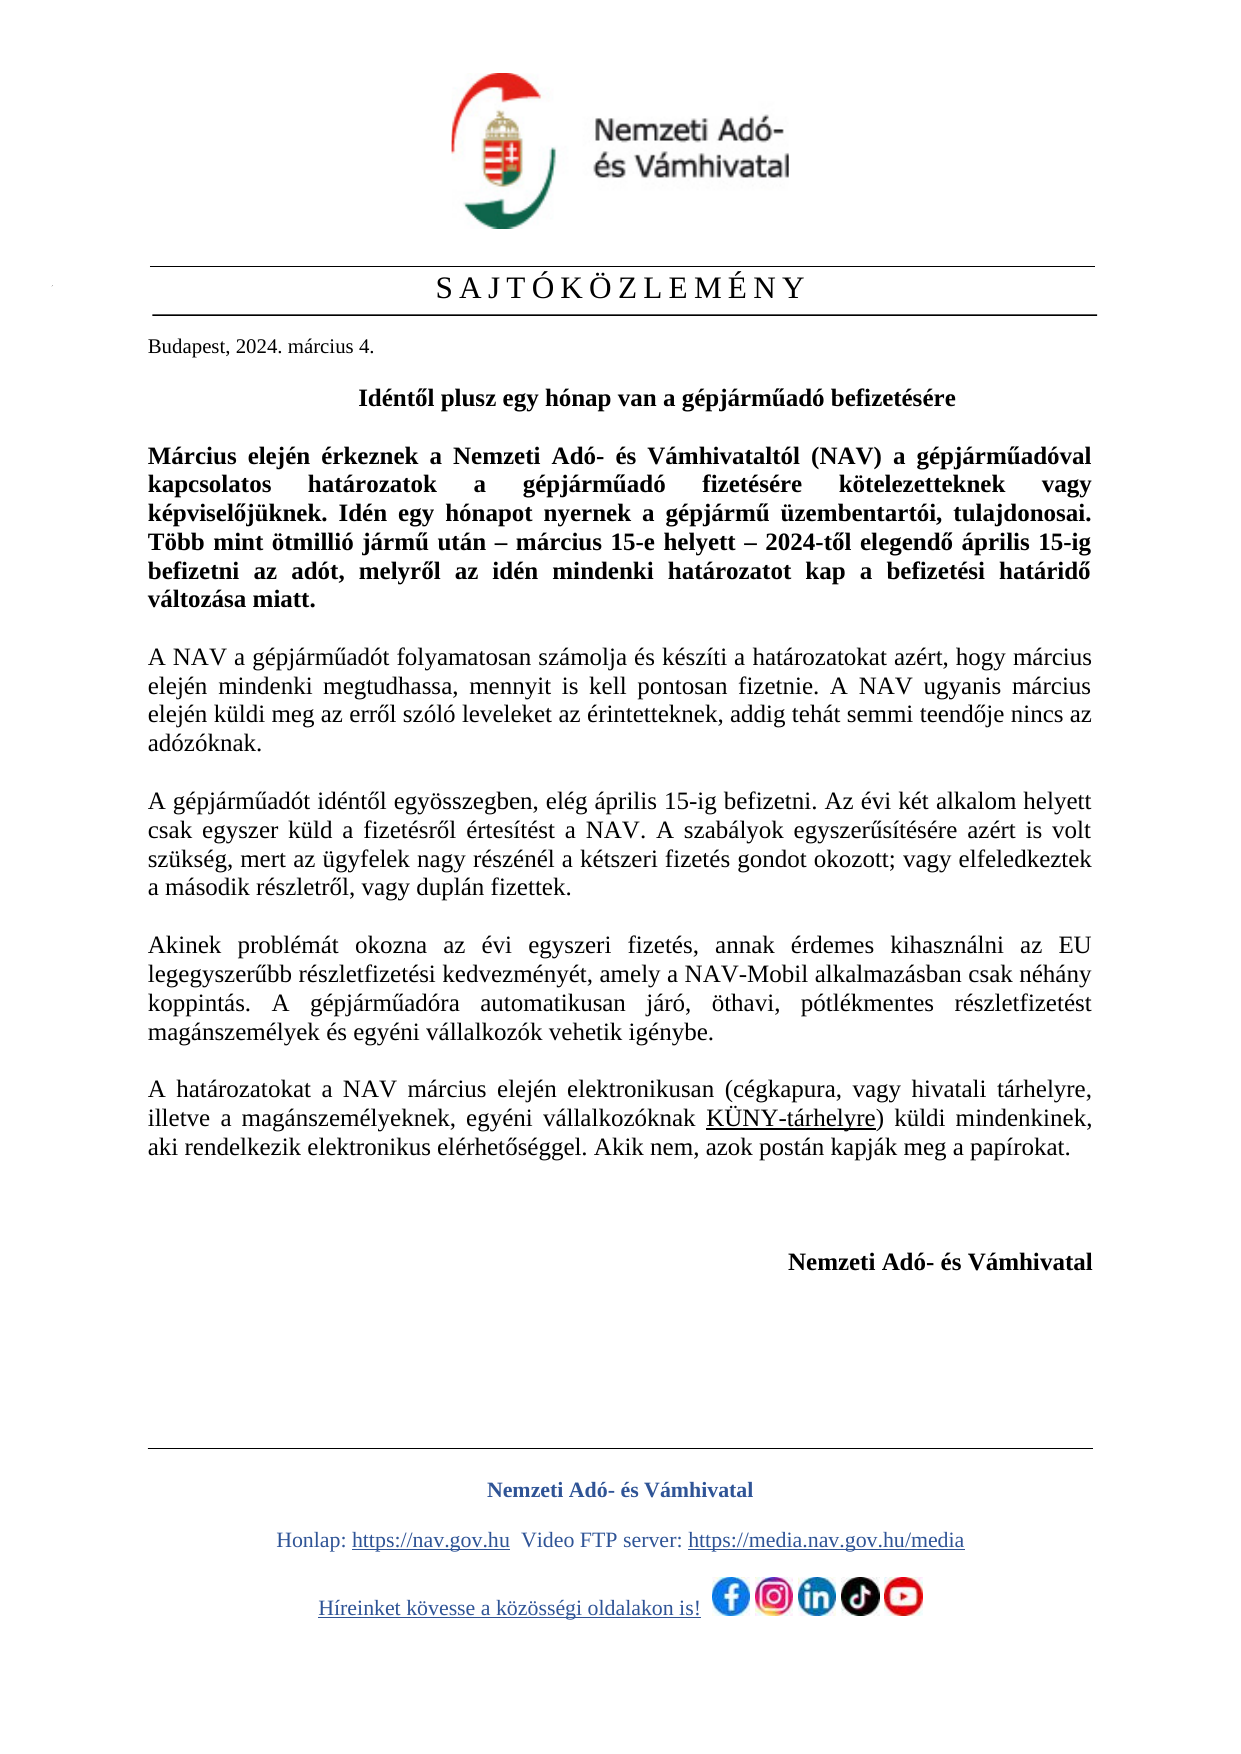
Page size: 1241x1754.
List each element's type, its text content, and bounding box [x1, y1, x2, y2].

text A határozatokat a NAV március elején elektronikusan (cégkapura, vagy hivatali tárhelyre, illetve a magánszemélyeknek, egyéni vállalkozóknak KÜNY-tárhelyre) küldi mindenkinek, aki rendelkezik elektronikus elérhetőséggel. Akik nem, azok postán kapják meg a papírokat. [148, 1074, 1093, 1161]
text Honlap: https://nav.gov.hu Video FTP server: https://media.nav.gov.hu/media [148, 1527, 1093, 1552]
picture [841, 1577, 880, 1616]
text Idéntől plusz egy hónap van a gépjárműadó befizetésére [148, 383, 1093, 412]
text SAJTÓKÖZLEMÉNY [148, 269, 1093, 305]
picture [712, 1577, 750, 1616]
text Híreinket kövesse a közösségi oldalakon is! [148, 1578, 1093, 1620]
text Budapest, 2024. március 4. [148, 334, 1081, 358]
picture [884, 1577, 923, 1616]
text A NAV a gépjárműadót folyamatosan számolja és készíti a határozatokat azért, hogy március elején mindenki megtudhassa, mennyit is kell pontosan fizetnie. A NAV ugyanis március elején küldi meg az erről szóló leveleket az érintetteknek, addig tehát semmi teendője nincs az adózóknak. [148, 642, 1093, 757]
picture [451, 73, 789, 229]
picture [755, 1577, 793, 1616]
text Nemzeti Adó- és Vámhivatal [148, 1476, 1093, 1502]
text A gépjárműadót idéntől egyösszegben, elég április 15-ig befizetni. Az évi két alkalom helyett csak egyszer küld a fizetésről értesítést a NAV. A szabályok egyszerűsítésére azért is volt szükség, mert az ügyfelek nagy részénél a kétszeri fizetés gondot okozott; vagy elfeledkeztek a második részletről, vagy duplán fizettek. [148, 786, 1093, 901]
picture [798, 1577, 836, 1616]
text Akinek problémát okozna az évi egyszeri fizetés, annak érdemes kihasználni az EU legegyszerűbb részletfizetési kedvezményét, amely a NAV-Mobil alkalmazásban csak néhány koppintás. A gépjárműadóra automatikusan járó, öthavi, pótlékmentes részletfizetést magánszemélyek és egyéni vállalkozók vehetik igénybe. [148, 930, 1093, 1045]
text Nemzeti Adó- és Vámhivatal [148, 1247, 1093, 1276]
text Március elején érkeznek a Nemzeti Adó- és Vámhivataltól (NAV) a gépjárműadóval kapcsolatos határozatok a gépjárműadó fizetésére kötelezetteknek vagy képviselőjüknek. Idén egy hónapot nyernek a gépjármű üzembentartói, tulajdonosai. Több mint ötmillió jármű után – március 15-e helyett – 2024-től elegendő április 15-ig befizetni az adót, melyről az idén mindenki határozatot kap a befizetési határidő változása miatt. [148, 441, 1093, 613]
